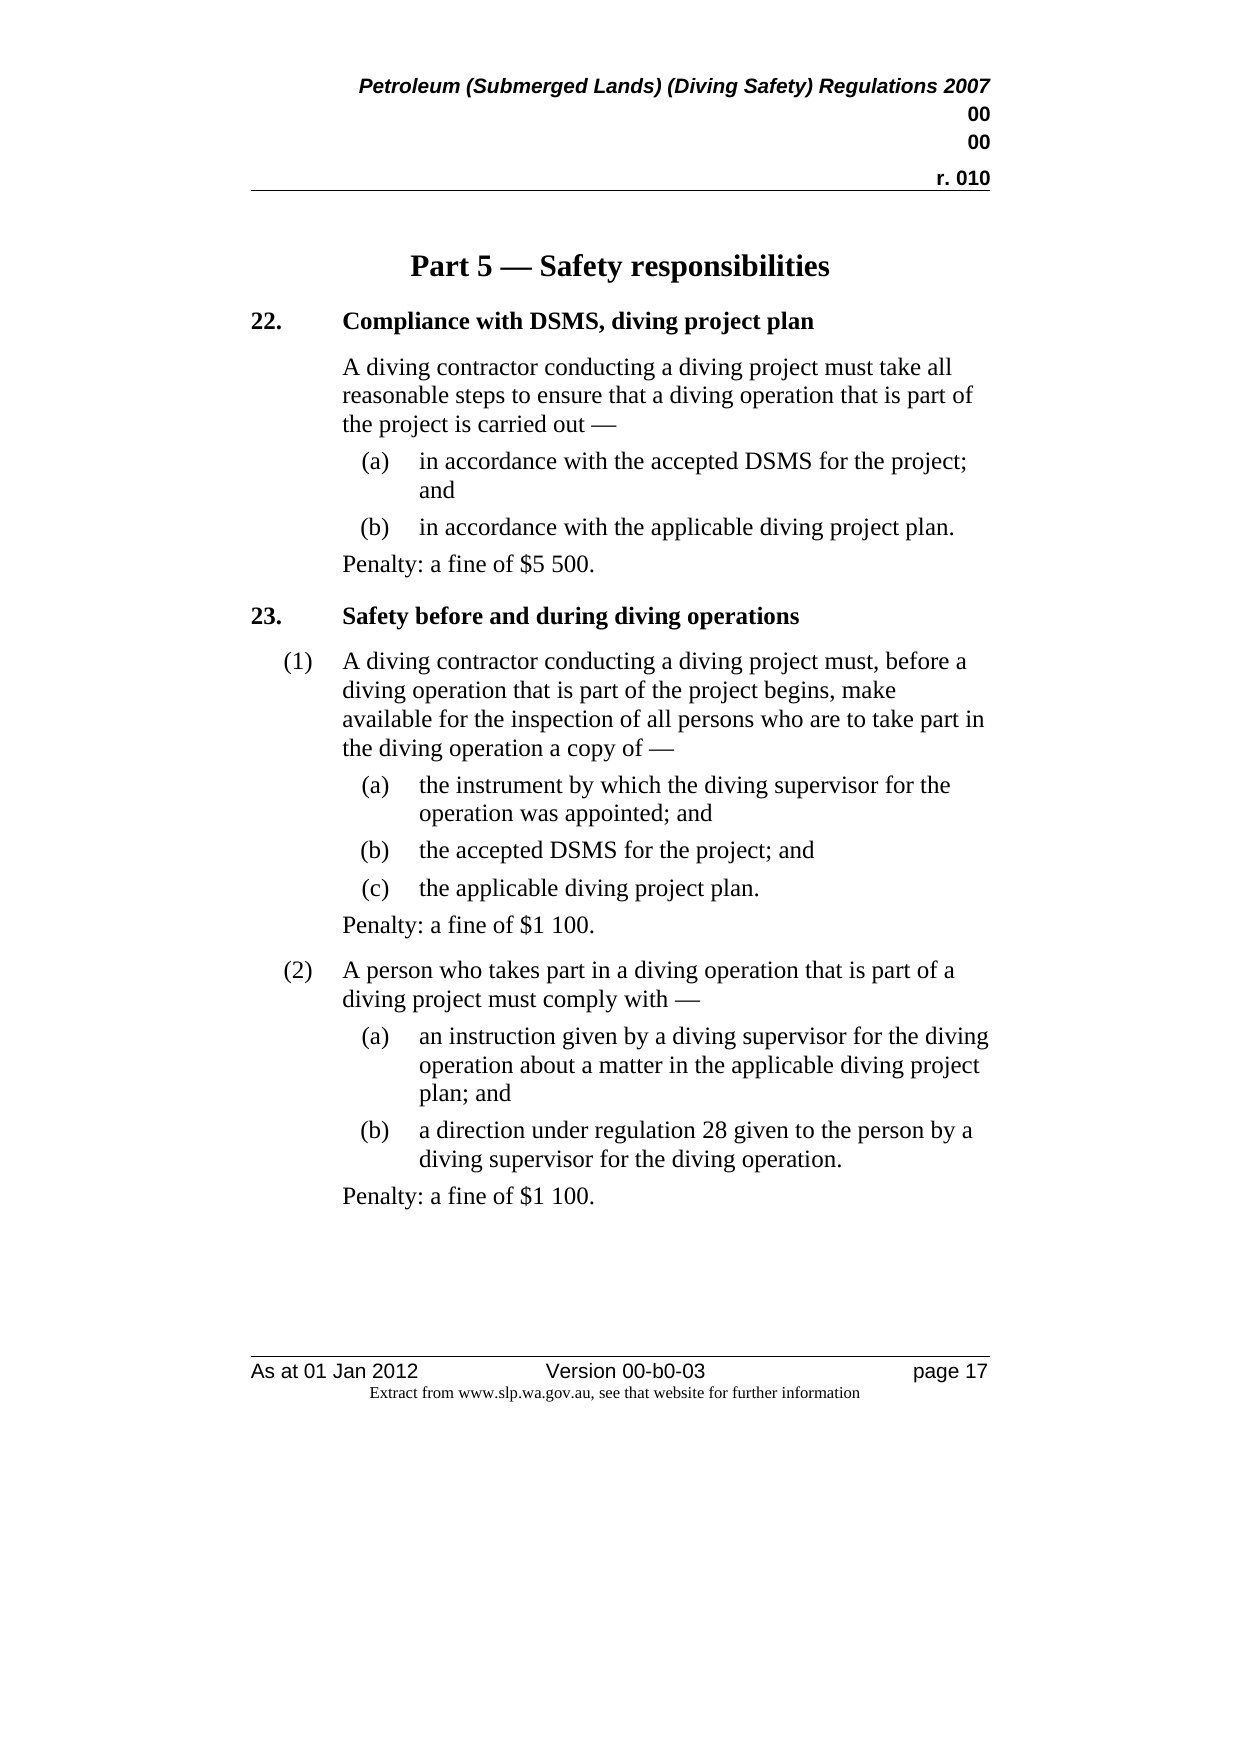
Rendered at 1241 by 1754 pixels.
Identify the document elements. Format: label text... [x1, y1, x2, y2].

text (b) the accepted DSMS for the project; and [251, 836, 990, 864]
text (b) a direction under regulation 28 given to the person by a diving supervisor for the diving operation. [251, 1116, 990, 1173]
text A diving contractor conducting a diving project must take all reasonable steps to ensure that a diving operation that is part of the project is carried out — [251, 352, 990, 438]
text (a) in accordance with the accepted DSMS for the project; and [251, 446, 990, 504]
text (1) A diving contractor conducting a diving project must, before a diving operation that is part of the project begins, make available for the inspection of all persons who are to take part in the diving operation a copy of — [251, 646, 990, 761]
text (a) the instrument by which the diving supervisor for the operation was appointed; and [251, 770, 990, 827]
text Penalty: a fine of $1 100. [251, 1181, 990, 1210]
text (b) in accordance with the applicable diving project plan. [251, 512, 990, 541]
text (2) A person who takes part in a diving operation that is part of a diving project must comply with — [251, 955, 990, 1013]
subtitle 22. Compliance with DSMS, diving project plan [251, 306, 990, 335]
subtitle 23. Safety before and during diving operations [251, 601, 990, 630]
text Penalty: a fine of $1 100. [251, 910, 990, 938]
text (c) the applicable diving project plan. [251, 873, 990, 901]
subtitle Part 5 — Safety responsibilities [251, 247, 990, 283]
text Penalty: a fine of $5 500. [251, 549, 990, 578]
text (a) an instruction given by a diving supervisor for the diving operation about a matter in the applicable diving project plan; and [251, 1021, 990, 1107]
